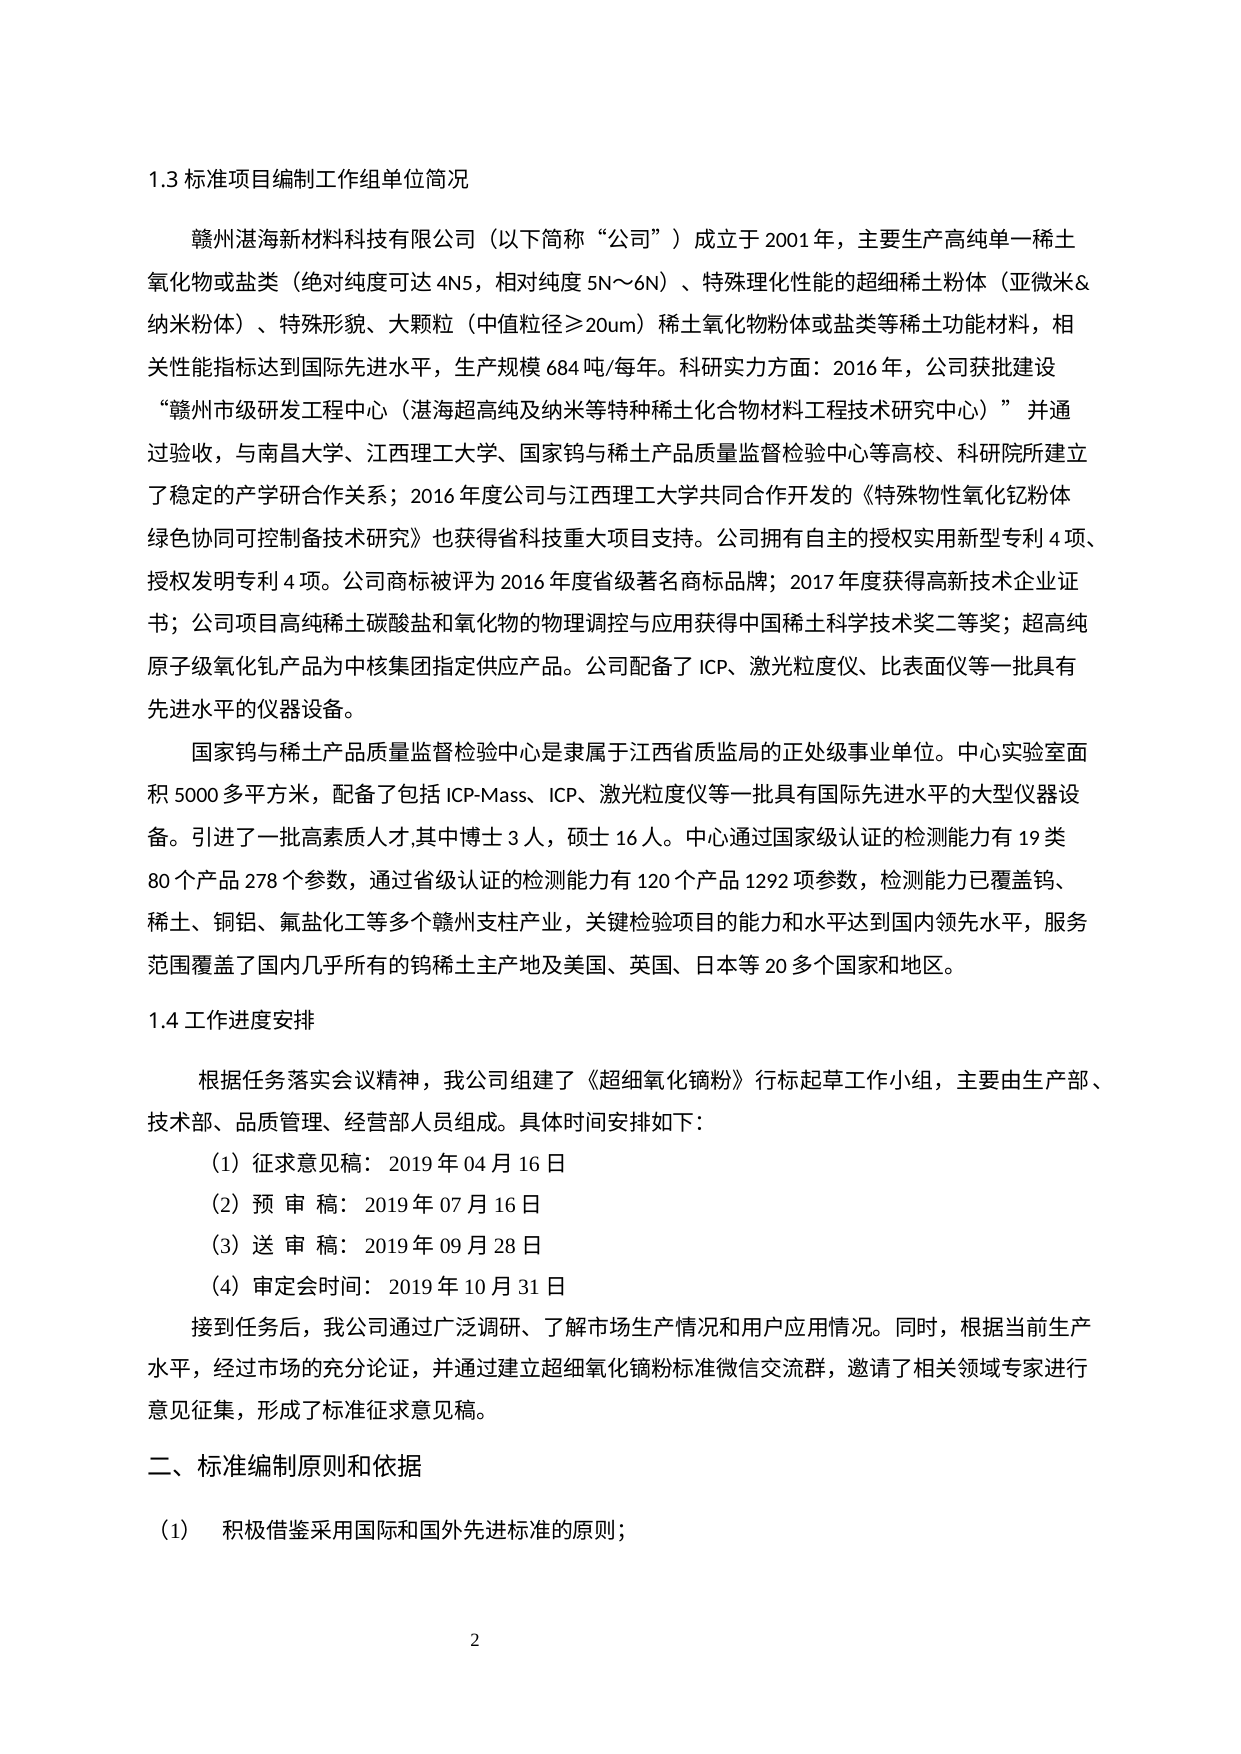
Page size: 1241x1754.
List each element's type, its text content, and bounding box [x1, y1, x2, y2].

text （1）征求意见稿： 2019年 04 月 16 日 [148, 1146, 1092, 1177]
list 标准编制原则和依据 [148, 1446, 1092, 1482]
text （4）审定会时间： 2019年 10 月 31 日 [148, 1269, 1092, 1301]
text 国家钨与稀土产品质量监督检验中心是隶属于江西省质监局的正处级事业单位。中心实验室面积5000多平方米，配备了包括ICP-Mass、ICP、激光粒度仪等一批具有国际先进水平的大型仪器设备。引进了一批高素质人才,其中博士3人，硕士16人。中心通过国家级认证的检测能力有19类80个产品278个参数，通过省级认证的检测能力有120个产品1292项参数，检测能力已覆盖钨、稀土、铜铝、氟盐化工等多个赣州支柱产业，关键检验项目的能力和水平达到国内领先水平，服务范围覆盖了国内几乎所有的钨稀土主产地及美国、英国、日本等20多个国家和地区。 [148, 734, 1092, 980]
text （3）送 审 稿： 2019年 09 月 28 日 [148, 1228, 1092, 1260]
text （2）预 审 稿： 2019年 07 月 16日 [148, 1187, 1092, 1218]
text 1.4 工作进度安排 [148, 1003, 1092, 1035]
list 积极借鉴采用国际和国外先进标准的原则； [148, 1513, 1092, 1545]
text 接到任务后，我公司通过广泛调研、了解市场生产情况和用户应用情况。同时，根据当前生产水平，经过市场的充分论证，并通过建立超细氧化镝粉标准微信交流群，邀请了相关领域专家进行意见征集，形成了标准征求意见稿。 [148, 1310, 1092, 1424]
text 根据任务落实会议精神，我公司组建了《超细氧化镝粉》行标起草工作小组，主要由生产部、技术部、品质管理、经营部人员组成。具体时间安排如下： [148, 1063, 1092, 1136]
text 1.3 标准项目编制工作组单位简况 [148, 162, 1092, 194]
text 赣州湛海新材料科技有限公司（以下简称“公司”）成立于2001年，主要生产高纯单一稀土氧化物或盐类（绝对纯度可达4N5，相对纯度5N～6N）、特殊理化性能的超细稀土粉体（亚微米&纳米粉体）、特殊形貌、大颗粒（中值粒径≥20um）稀土氧化物粉体或盐类等稀土功能材料，相关性能指标达到国际先进水平，生产规模684吨/每年。科研实力方面：2016年，公司获批建设 “赣州市级研发工程中心（湛海超高纯及纳米等特种稀土化合物材料工程技术研究中心）” 并通过验收，与南昌大学、江西理工大学、国家钨与稀土产品质量监督检验中心等高校、科研院所建立了稳定的产学研合作关系；2016年度公司与江西理工大学共同合作开发的《特殊物性氧化钇粉体绿色协同可控制备技术研究》也获得省科技重大项目支持。公司拥有自主的授权实用新型专利4项、授权发明专利4项。公司商标被评为2016年度省级著名商标品牌；2017年度获得高新技术企业证书；公司项目高纯稀土碳酸盐和氧化物的物理调控与应用获得中国稀土科学技术奖二等奖；超高纯原子级氧化钆产品为中核集团指定供应产品。公司配备了ICP、激光粒度仪、比表面仪等一批具有先进水平的仪器设备。 [148, 222, 1092, 723]
